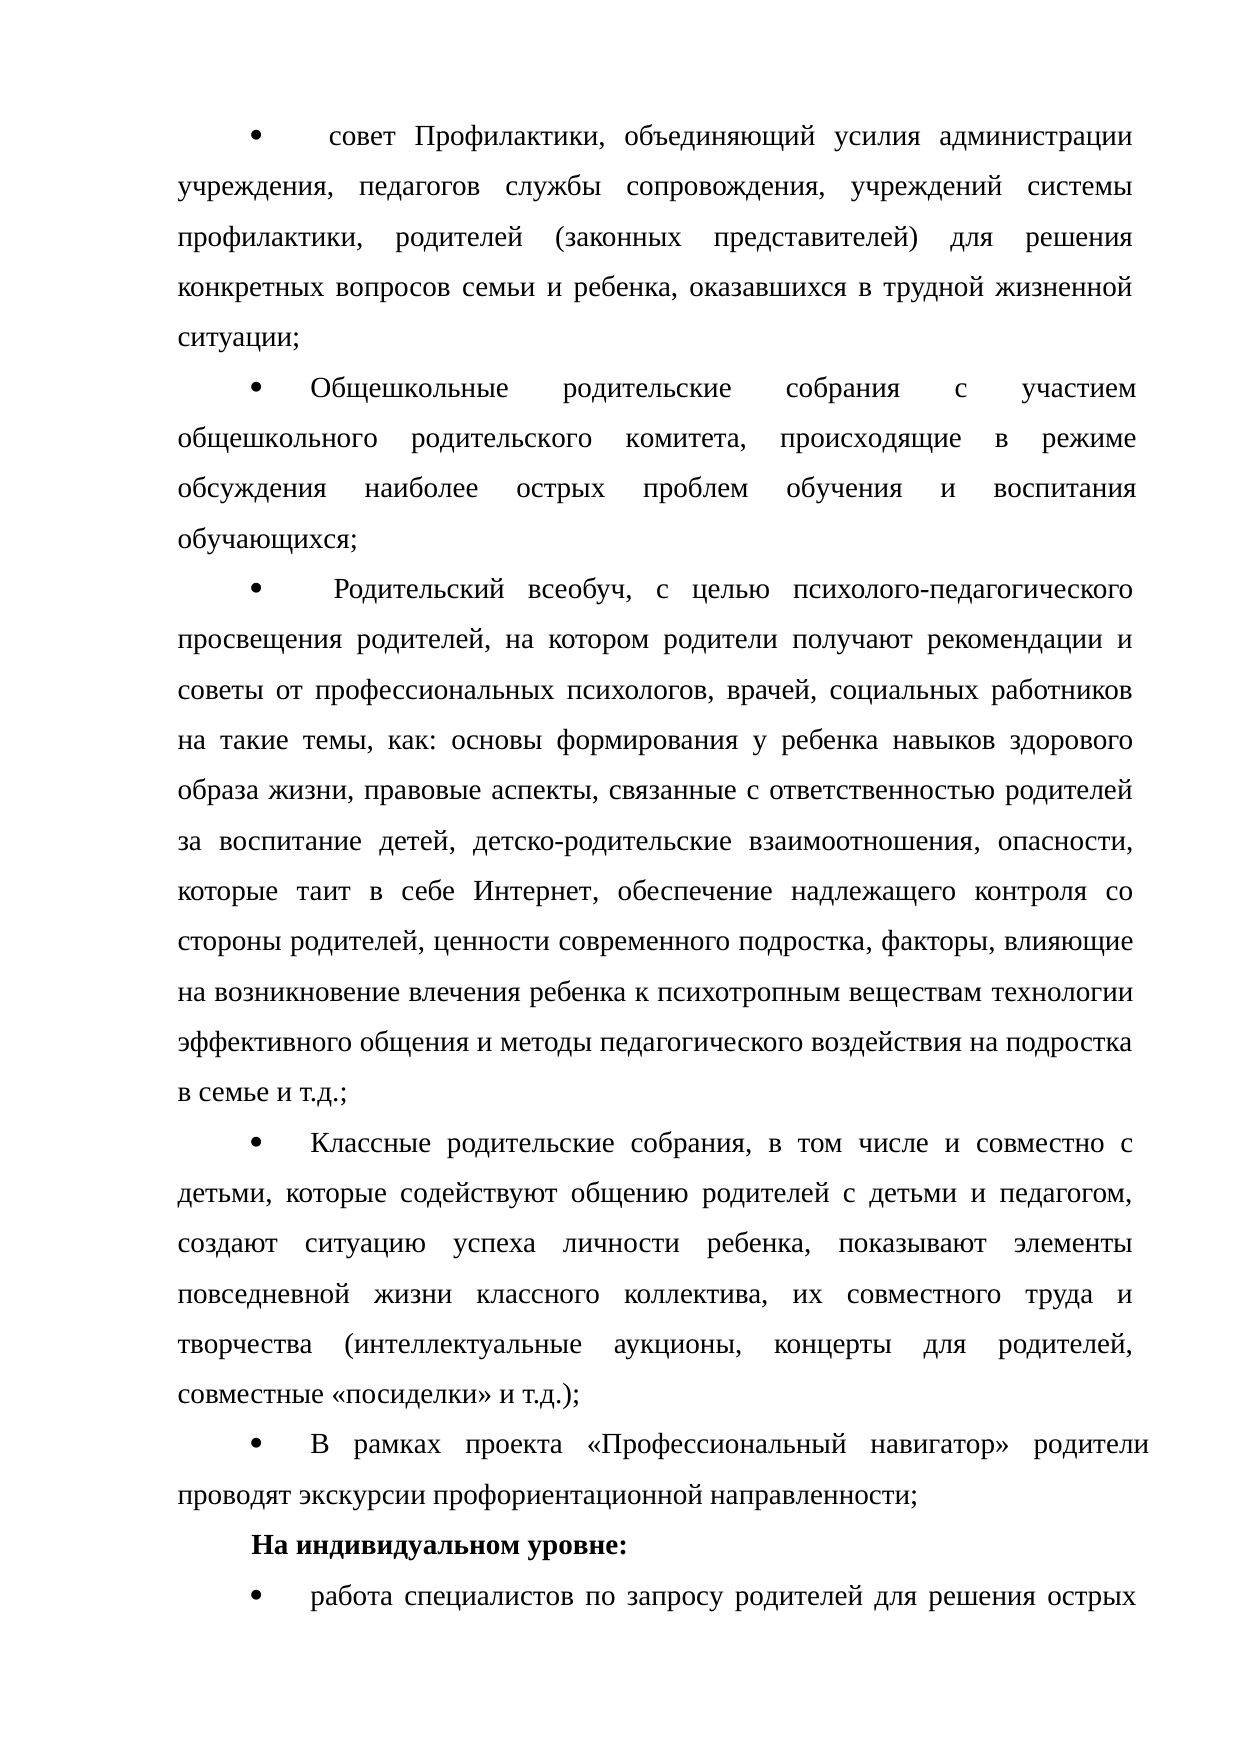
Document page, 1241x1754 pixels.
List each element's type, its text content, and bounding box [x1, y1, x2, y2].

list совет Профилактики, объединяющий усилия администрации учреждения, педагогов службы сопровождения, учреждений системы профилактики, родителей (законных представителей) для решения конкретных вопросов семьи и ребенка, оказавшихся в трудной жизненной ситуации; [177, 118, 1133, 353]
list Классные родительские собрания, в том числе и совместно с детьми, которые содействуют общению родителей с детьми и педагогом, создают ситуацию успеха личности ребенка, показывают элементы повседневной жизни классного коллектива, их совместного труда и творчества (интеллектуальные аукционы, концерты для родителей, совместные «посиделки» и т.д.); [177, 1125, 1133, 1410]
list Родительский всеобуч, с целью психолого-педагогического просвещения родителей, на котором родители получают рекомендации и советы от профессиональных психологов, врачей, социальных работников на такие темы, как: основы формирования у ребенка навыков здорового образа жизни, правовые аспекты, связанные с ответственностью родителей за воспитание детей, детско-родительские взаимоотношения, опасности, которые таит в себе Интернет, обеспечение надлежащего контроля со стороны родителей, ценности современного подростка, факторы, влияющие на возникновение влечения ребенка к психотропным веществам технологии эффективного общения и методы педагогического воздействия на подростка в семье и т.д.; [177, 571, 1133, 1108]
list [177, 1578, 1137, 1611]
list В рамках проекта «Профессиональный навигатор» родители проводят экскурсии профориентационной направленности; [177, 1427, 1149, 1511]
list Общешкольные родительские собрания с участием общешкольного родительского комитета, происходящие в режиме обсуждения наиболее острых проблем обучения и воспитания обучающихся; [177, 370, 1137, 554]
text На индивидуальном уровне: [177, 1527, 1152, 1561]
